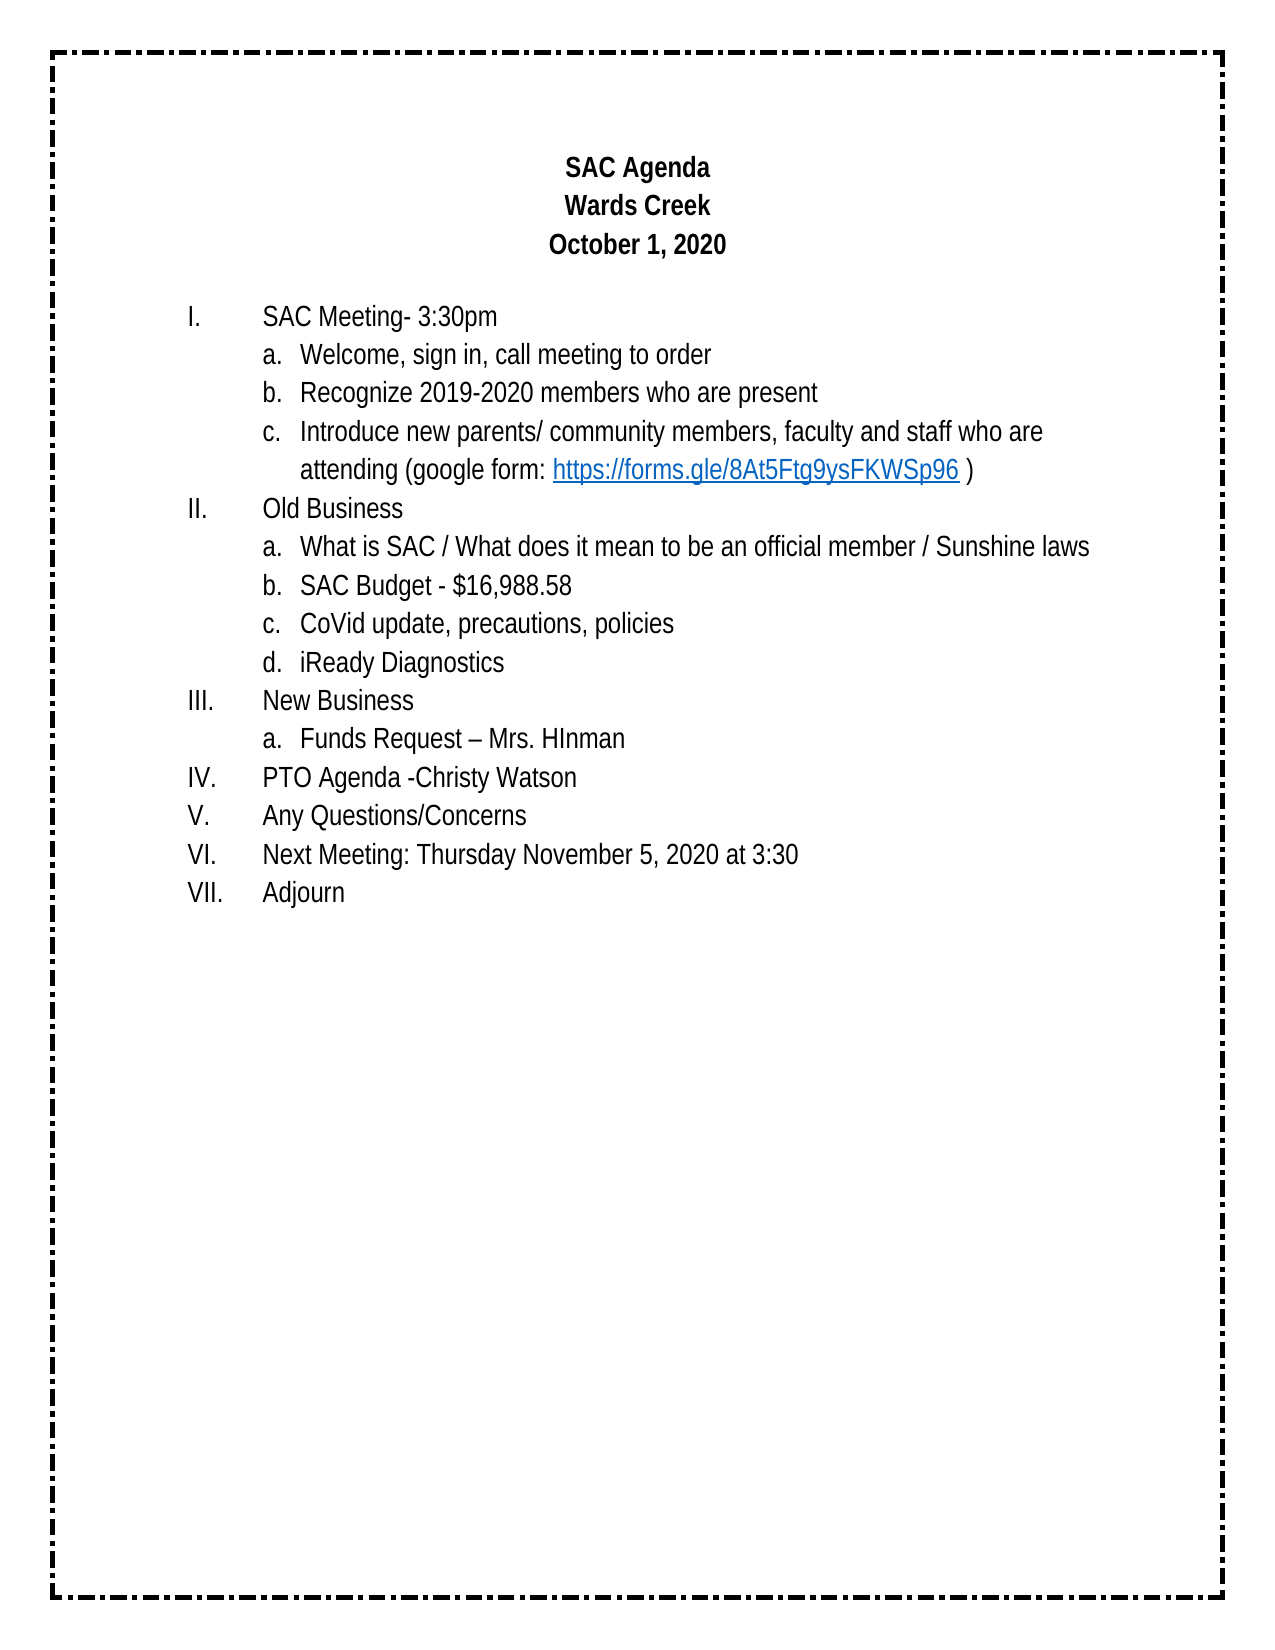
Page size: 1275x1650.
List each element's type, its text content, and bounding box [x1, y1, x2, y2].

list Welcome, sign in, call meeting to order [262, 337, 1125, 371]
text October 1, 2020 [150, 227, 1125, 260]
list CoVid update, precautions, policies [262, 606, 1125, 640]
list Any Questions/Concerns [187, 798, 1125, 832]
list PTO Agenda -Christy Watson [187, 760, 1125, 793]
list New Business [187, 683, 1125, 717]
list What is SAC / What does it mean to be an official member / Sunshine laws [262, 529, 1125, 563]
list iReady Diagnostics [262, 645, 1125, 678]
list Next Meeting: Thursday November 5, 2020 at 3:30 [187, 837, 1125, 870]
list Old Business [187, 491, 1125, 524]
list Recognize 2019-2020 members who are present [262, 376, 1125, 409]
list SAC Meeting- 3:30pm [187, 299, 1125, 332]
text SAC Agenda [150, 150, 1125, 183]
list Funds Request – Mrs. HInman [262, 722, 1125, 755]
text Wards Creek [150, 188, 1125, 222]
list Adjourn [187, 875, 1125, 909]
list Introduce new parents/ community members, faculty and staff who are attending (google form: https://forms.gle/8At5Ftg9ysFKWSp96 ) [262, 414, 1125, 486]
list SAC Budget - $16,988.58 [262, 568, 1125, 601]
